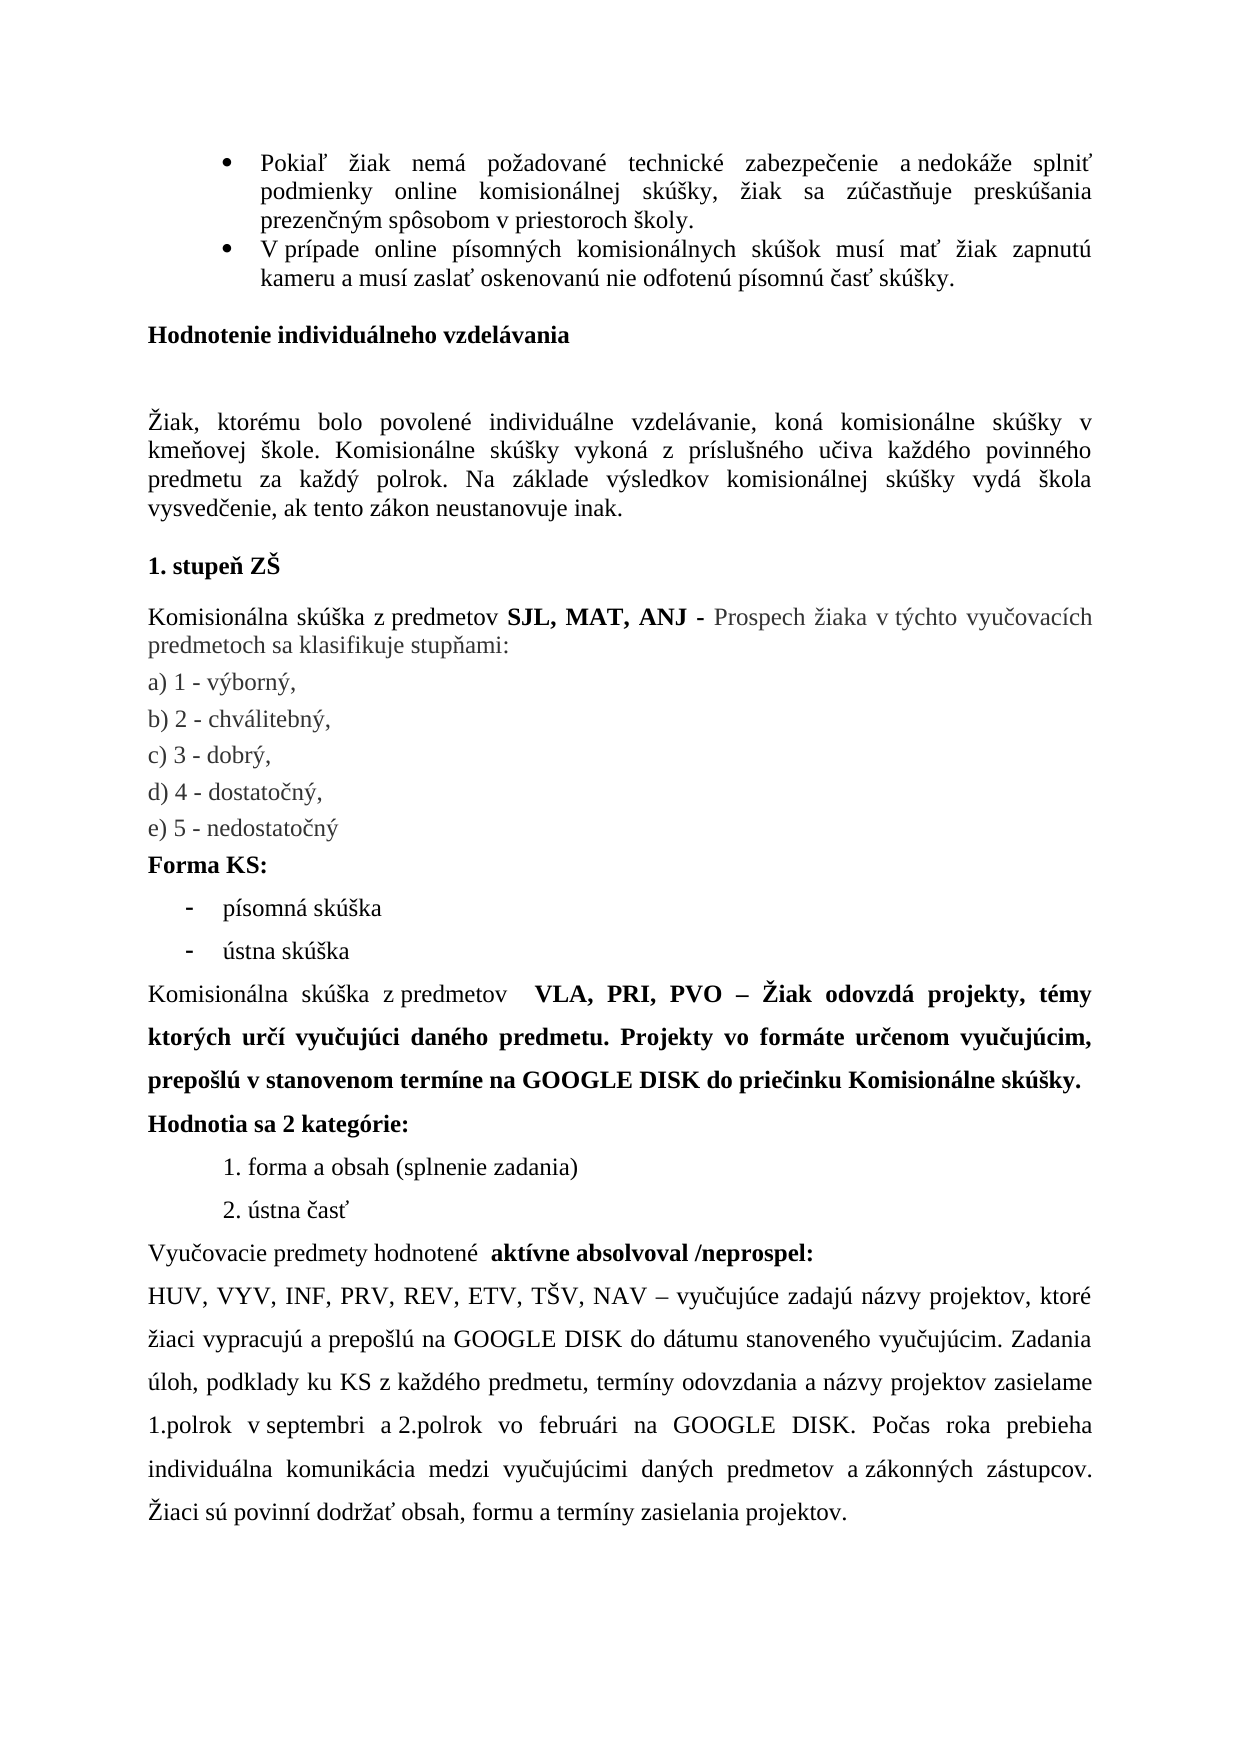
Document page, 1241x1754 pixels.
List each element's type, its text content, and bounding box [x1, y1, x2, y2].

list písomná skúška [185, 893, 1093, 922]
text Vyučovacie predmety hodnotené aktívne absolvoval /neprospel: [148, 1238, 1093, 1267]
list V prípade online písomných komisionálnych skúšok musí mať žiak zapnutú kameru a musí zaslať oskenovanú nie odfotenú písomnú časť skúšky. [223, 234, 1093, 291]
list 2. ústna časť [223, 1195, 1093, 1224]
text e) 5 - nedostatočný [148, 813, 1093, 842]
text Žiak, ktorému bolo povolené individuálne vzdelávanie, koná komisionálne skúšky v kmeňovej škole. Komisionálne skúšky vykoná z príslušného učiva každého povinného predmetu za každý polrok. Na základe výsledkov komisionálnej skúšky vydá škola vysvedčenie, ak tento zákon neustanovuje inak. [148, 407, 1093, 522]
text Komisionálna skúška z predmetov SJL, MAT, ANJ - Prospech žiaka v týchto vyučovacích predmetoch sa klasifikuje stupňami: [148, 602, 1093, 659]
list 1. forma a obsah (splnenie zadania) [223, 1152, 1093, 1181]
text a) 1 - výborný, [148, 667, 1093, 696]
list ústna skúška [185, 936, 1093, 965]
text Forma KS: [148, 850, 1093, 879]
text Hodnotenie individuálneho vzdelávania [148, 320, 1055, 349]
text Hodnotia sa 2 kategórie: [148, 1109, 1093, 1137]
text 1. stupeň ZŠ [148, 551, 1093, 580]
list Pokiaľ žiak nemá požadované technické zabezpečenie a nedokáže splniť podmienky online komisionálnej skúšky, žiak sa zúčastňuje preskúšania prezenčným spôsobom v priestoroch školy. [223, 148, 1093, 234]
text c) 3 - dobrý, [148, 740, 1093, 769]
text d) 4 - dostatočný, [148, 777, 1093, 806]
text HUV, VYV, INF, PRV, REV, ETV, TŠV, NAV – vyučujúce zadajú názvy projektov, ktoré žiaci vypracujú a prepošlú na GOOGLE DISK do dátumu stanoveného vyučujúcim. Zadania úloh, podklady ku KS z každého predmetu, termíny odovzdania a názvy projektov zasielame 1.polrok v septembri a 2.polrok vo februári na GOOGLE DISK. Počas roka prebieha individuálna komunikácia medzi vyučujúcimi daných predmetov a zákonných zástupcov. Žiaci sú povinní dodržať obsah, formu a termíny zasielania projektov. [148, 1281, 1093, 1526]
text Komisionálna skúška z predmetov VLA, PRI, PVO – Žiak odovzdá projekty, témy ktorých určí vyučujúci daného predmetu. Projekty vo formáte určenom vyučujúcim, prepošlú v stanovenom termíne na GOOGLE DISK do priečinku Komisionálne skúšky. [148, 979, 1093, 1094]
text b) 2 - chválitebný, [148, 704, 1093, 732]
